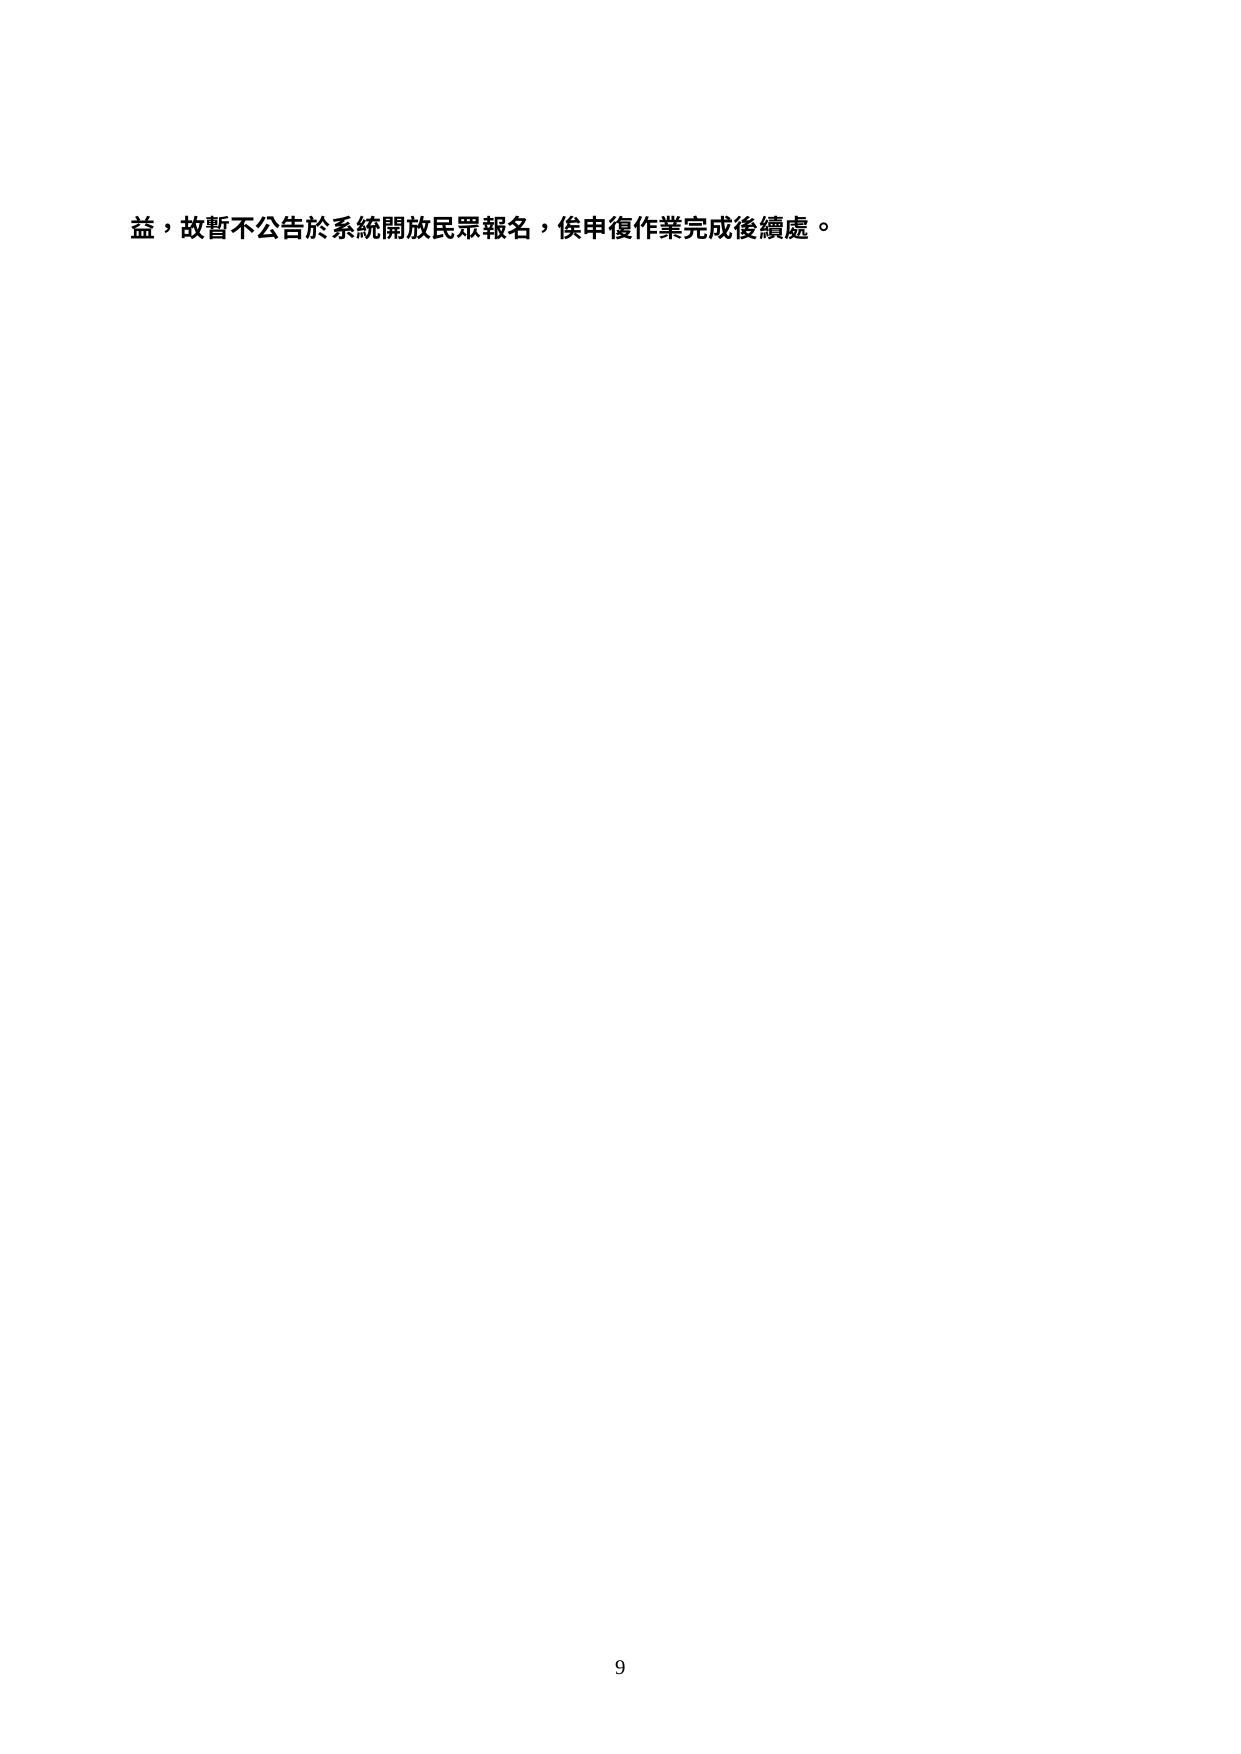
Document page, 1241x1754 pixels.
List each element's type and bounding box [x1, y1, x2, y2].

text [130, 176, 1110, 276]
